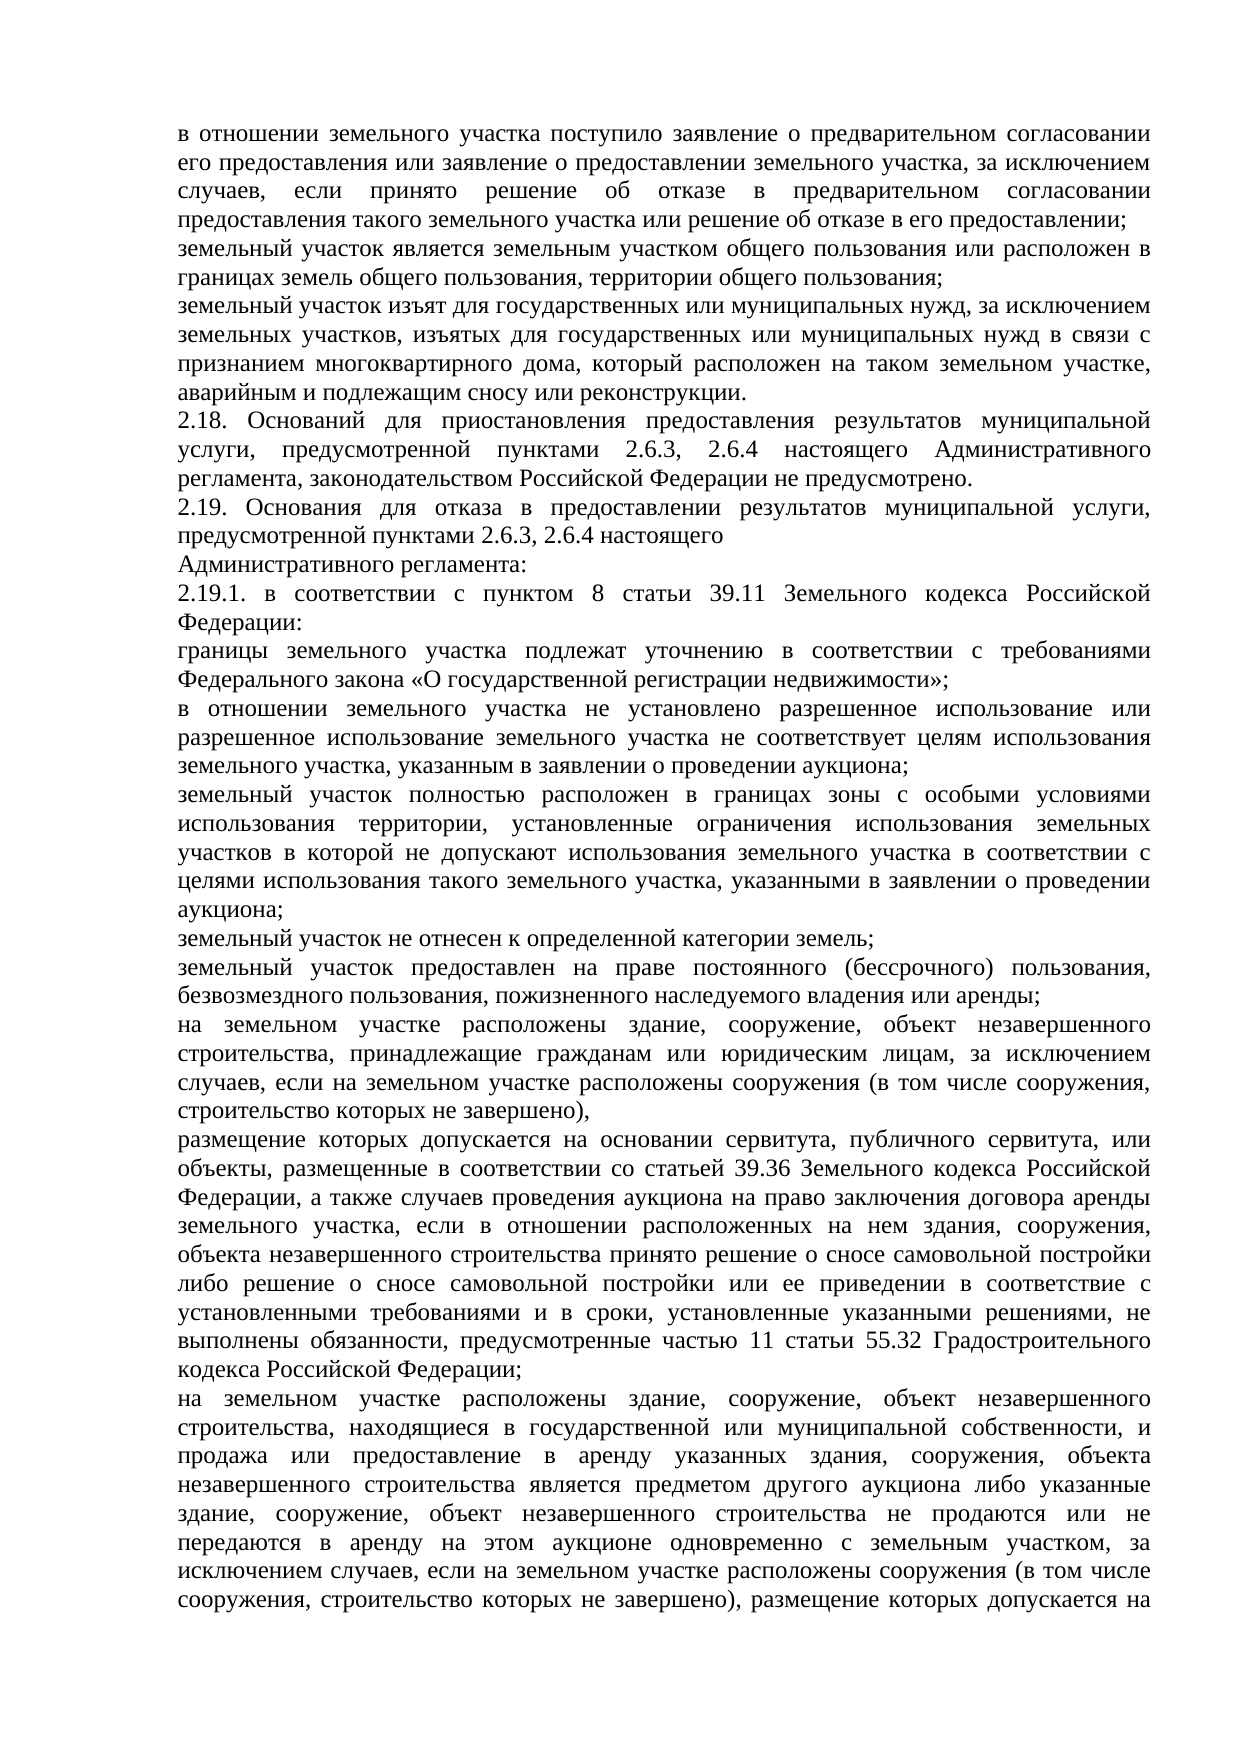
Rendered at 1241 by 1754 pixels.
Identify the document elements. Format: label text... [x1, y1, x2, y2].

text земельный участок изъят для государственных или муниципальных нужд, за исключением земельных участков, изъятых для государственных или муниципальных нужд в связи с признанием многоквартирного дома, который расположен на таком земельном участке, аварийным и подлежащим сносу или реконструкции. [177, 291, 1152, 406]
text земельный участок предоставлен на праве постоянного (бессрочного) пользования, безвозмездного пользования, пожизненного наследуемого владения или аренды; [177, 952, 1152, 1009]
text 2.19.1. в соответствии с пунктом 8 статьи 39.11 Земельного кодекса Российской Федерации: [177, 578, 1152, 636]
text в отношении земельного участка поступило заявление о предварительном согласовании его предоставления или заявление о предоставлении земельного участка, за исключением случаев, если принято решение об отказе в предварительном согласовании предоставления такого земельного участка или решение об отказе в его предоставлении; [177, 118, 1152, 233]
text границы земельного участка подлежат уточнению в соответствии с требованиями Федерального закона «О государственной регистрации недвижимости»; [177, 636, 1152, 693]
text земельный участок является земельным участком общего пользования или расположен в границах земель общего пользования, территории общего пользования; [177, 233, 1152, 291]
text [177, 1383, 1152, 1613]
text Административного регламента: [177, 549, 1152, 578]
text размещение которых допускается на основании сервитута, публичного сервитута, или объекты, размещенные в соответствии со статьей 39.36 Земельного кодекса Российской Федерации, а также случаев проведения аукциона на право заключения договора аренды земельного участка, если в отношении расположенных на нем здания, сооружения, объекта незавершенного строительства принято решение о сносе самовольной постройки либо решение о сносе самовольной постройки или ее приведении в соответствие с установленными требованиями и в сроки, установленные указанными решениями, не выполнены обязанности, предусмотренные частью 11 статьи 55.32 Градостроительного кодекса Российской Федерации; [177, 1124, 1152, 1383]
text земельный участок полностью расположен в границах зоны с особыми условиями использования территории, установленные ограничения использования земельных участков в которой не допускают использования земельного участка в соответствии с целями использования такого земельного участка, указанными в заявлении о проведении аукциона; [177, 779, 1152, 923]
text на земельном участке расположены здание, сооружение, объект незавершенного строительства, принадлежащие гражданам или юридическим лицам, за исключением случаев, если на земельном участке расположены сооружения (в том числе сооружения, строительство которых не завершено), [177, 1009, 1152, 1124]
text 2.18. Оснований для приостановления предоставления результатов муниципальной услуги, предусмотренной пунктами 2.6.3, 2.6.4 настоящего Административного регламента, законодательством Российской Федерации не предусмотрено. [177, 406, 1152, 492]
text земельный участок не отнесен к определенной категории земель; [177, 923, 1152, 952]
text в отношении земельного участка не установлено разрешенное использование или разрешенное использование земельного участка не соответствует целям использования земельного участка, указанным в заявлении о проведении аукциона; [177, 693, 1152, 779]
text 2.19. Основания для отказа в предоставлении результатов муниципальной услуги, предусмотренной пунктами 2.6.3, 2.6.4 настоящего [177, 492, 1152, 549]
